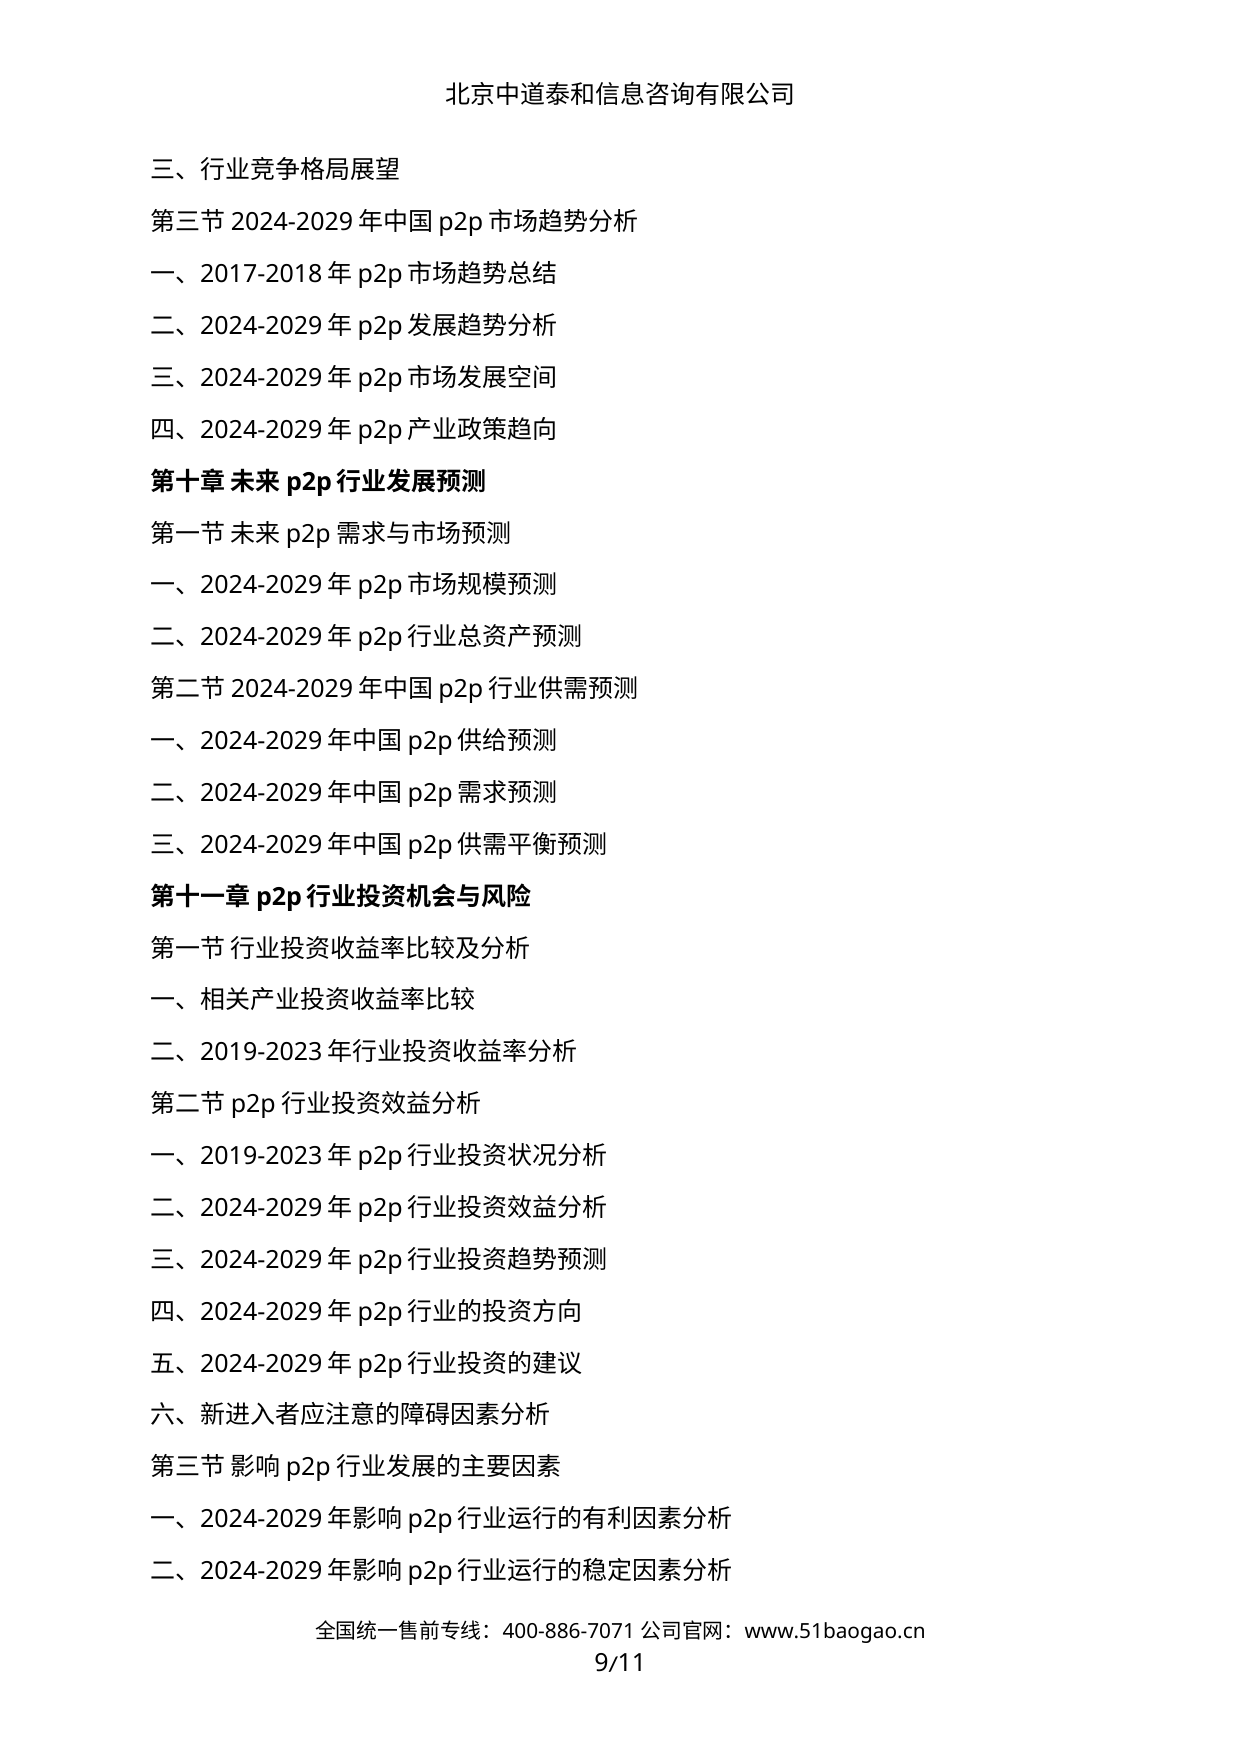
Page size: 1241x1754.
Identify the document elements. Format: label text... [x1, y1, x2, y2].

text 第一节 未来p2p需求与市场预测 [150, 513, 1090, 549]
text 第一节 行业投资收益率比较及分析 [150, 928, 1090, 964]
text 二、2024-2029年p2p发展趋势分析 [150, 306, 1090, 342]
text 二、2024-2029年p2p行业投资效益分析 [150, 1187, 1090, 1224]
text 四、2024-2029年p2p行业的投资方向 [150, 1291, 1090, 1327]
text 一、相关产业投资收益率比较 [150, 980, 1090, 1016]
text 第十章 未来p2p行业发展预测 [150, 461, 1090, 497]
text 第二节 2024-2029年中国p2p行业供需预测 [150, 669, 1090, 705]
text 一、2024-2029年影响p2p行业运行的有利因素分析 [150, 1499, 1090, 1535]
text 三、2024-2029年中国p2p供需平衡预测 [150, 824, 1090, 861]
text 第三节 影响p2p行业发展的主要因素 [150, 1447, 1090, 1483]
text 第三节 2024-2029年中国p2p市场趋势分析 [150, 202, 1090, 238]
text 二、2019-2023年行业投资收益率分析 [150, 1032, 1090, 1068]
text 一、2017-2018年p2p市场趋势总结 [150, 254, 1090, 290]
text 二、2024-2029年影响p2p行业运行的稳定因素分析 [150, 1551, 1090, 1587]
text 三、2024-2029年p2p行业投资趋势预测 [150, 1239, 1090, 1276]
text 四、2024-2029年p2p产业政策趋向 [150, 409, 1090, 446]
text 第二节 p2p行业投资效益分析 [150, 1084, 1090, 1120]
text 二、2024-2029年p2p行业总资产预测 [150, 617, 1090, 653]
text 三、2024-2029年p2p市场发展空间 [150, 357, 1090, 394]
text 一、2019-2023年p2p行业投资状况分析 [150, 1136, 1090, 1172]
text 六、新进入者应注意的障碍因素分析 [150, 1395, 1090, 1431]
text 第十一章 p2p行业投资机会与风险 [150, 876, 1090, 912]
text 三、行业竞争格局展望 [150, 150, 1090, 186]
text 五、2024-2029年p2p行业投资的建议 [150, 1343, 1090, 1379]
text 一、2024-2029年中国p2p供给预测 [150, 721, 1090, 757]
text 一、2024-2029年p2p市场规模预测 [150, 565, 1090, 601]
text 二、2024-2029年中国p2p需求预测 [150, 772, 1090, 809]
